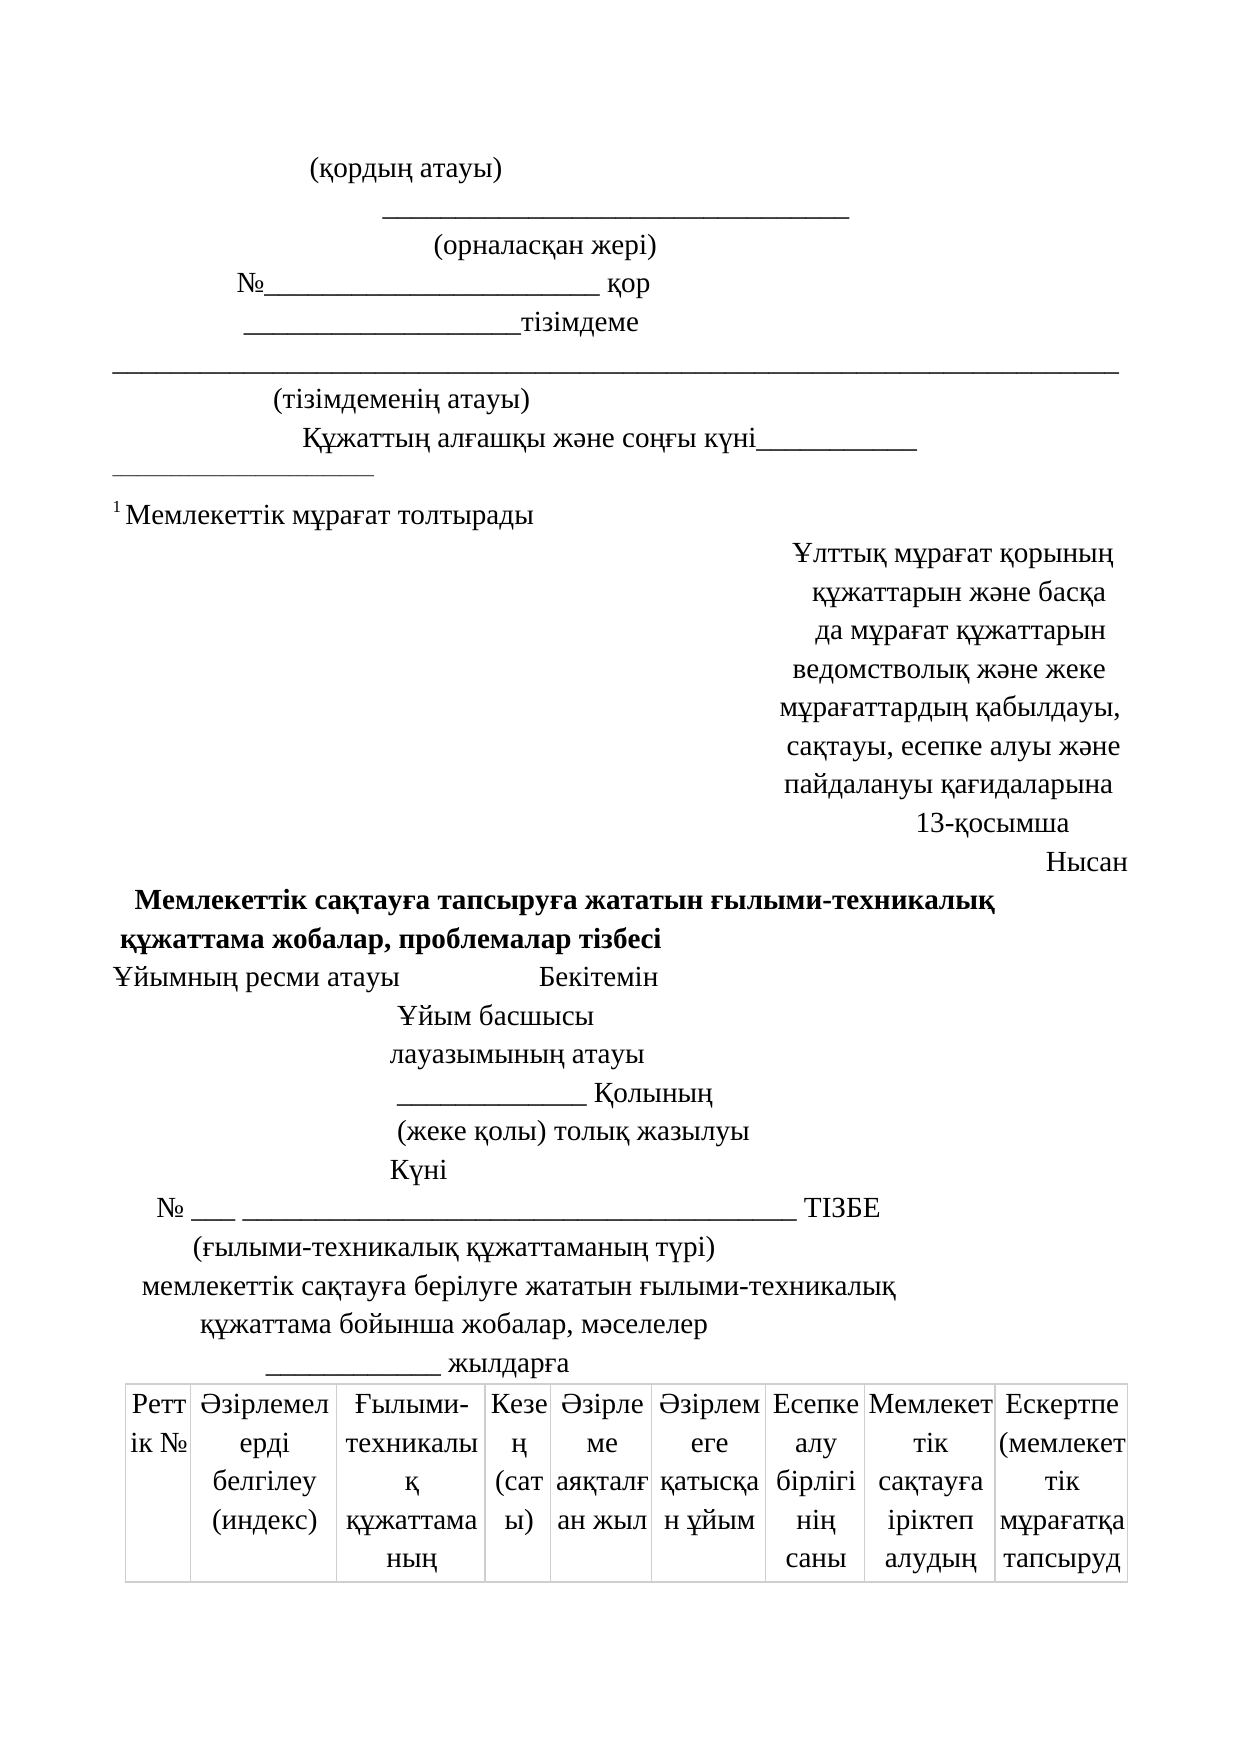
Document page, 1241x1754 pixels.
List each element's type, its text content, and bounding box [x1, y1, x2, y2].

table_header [865, 1385, 994, 1581]
table_header Реттік № [126, 1385, 190, 1581]
text Құжаттың алғашқы және соңғы күні___________ [112, 420, 1128, 453]
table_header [996, 1385, 1127, 1581]
table_header Кезең (саты) [486, 1385, 550, 1581]
text Ұлттық мұрағат қорының құжаттарын және басқа да мұрағат құжаттарын ведомстволық және жеке мұрағаттардың қабылдауы, сақтауы, есепке алуы және пайдалануы қағидаларына 13-қосымша [112, 535, 1128, 839]
text _______________________________ 1 Мемлекеттік мұрағат толтырады [112, 458, 1128, 530]
text Мемлекеттік сақтауға тапсыруға жататын ғылыми-техникалық құжаттама жобалар, проблемалар тізбесі [112, 882, 1128, 954]
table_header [337, 1385, 484, 1581]
text №_______________________ қор ___________________тізімдеме _____________________________________________________________________ (тізімдеменің атауы) [112, 266, 1128, 415]
text Нысан [112, 844, 1128, 877]
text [112, 150, 1128, 261]
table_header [652, 1385, 765, 1581]
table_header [766, 1385, 864, 1581]
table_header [191, 1385, 336, 1581]
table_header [551, 1385, 651, 1581]
text Ұйымның ресми атауы Бекітемін Ұйым басшысы лауазымының атауы _____________ Қолының (жеке қолы) толық жазылуы Күні № ___ ______________________________________ ТІЗБЕ (ғылыми-техникалық құжаттаманың түрі) мемлекеттік сақтауға берілуге жататын ғылыми-техникалық құжаттама бойынша жобалар, мәселелер ____________ жылдарға [112, 959, 1128, 1378]
